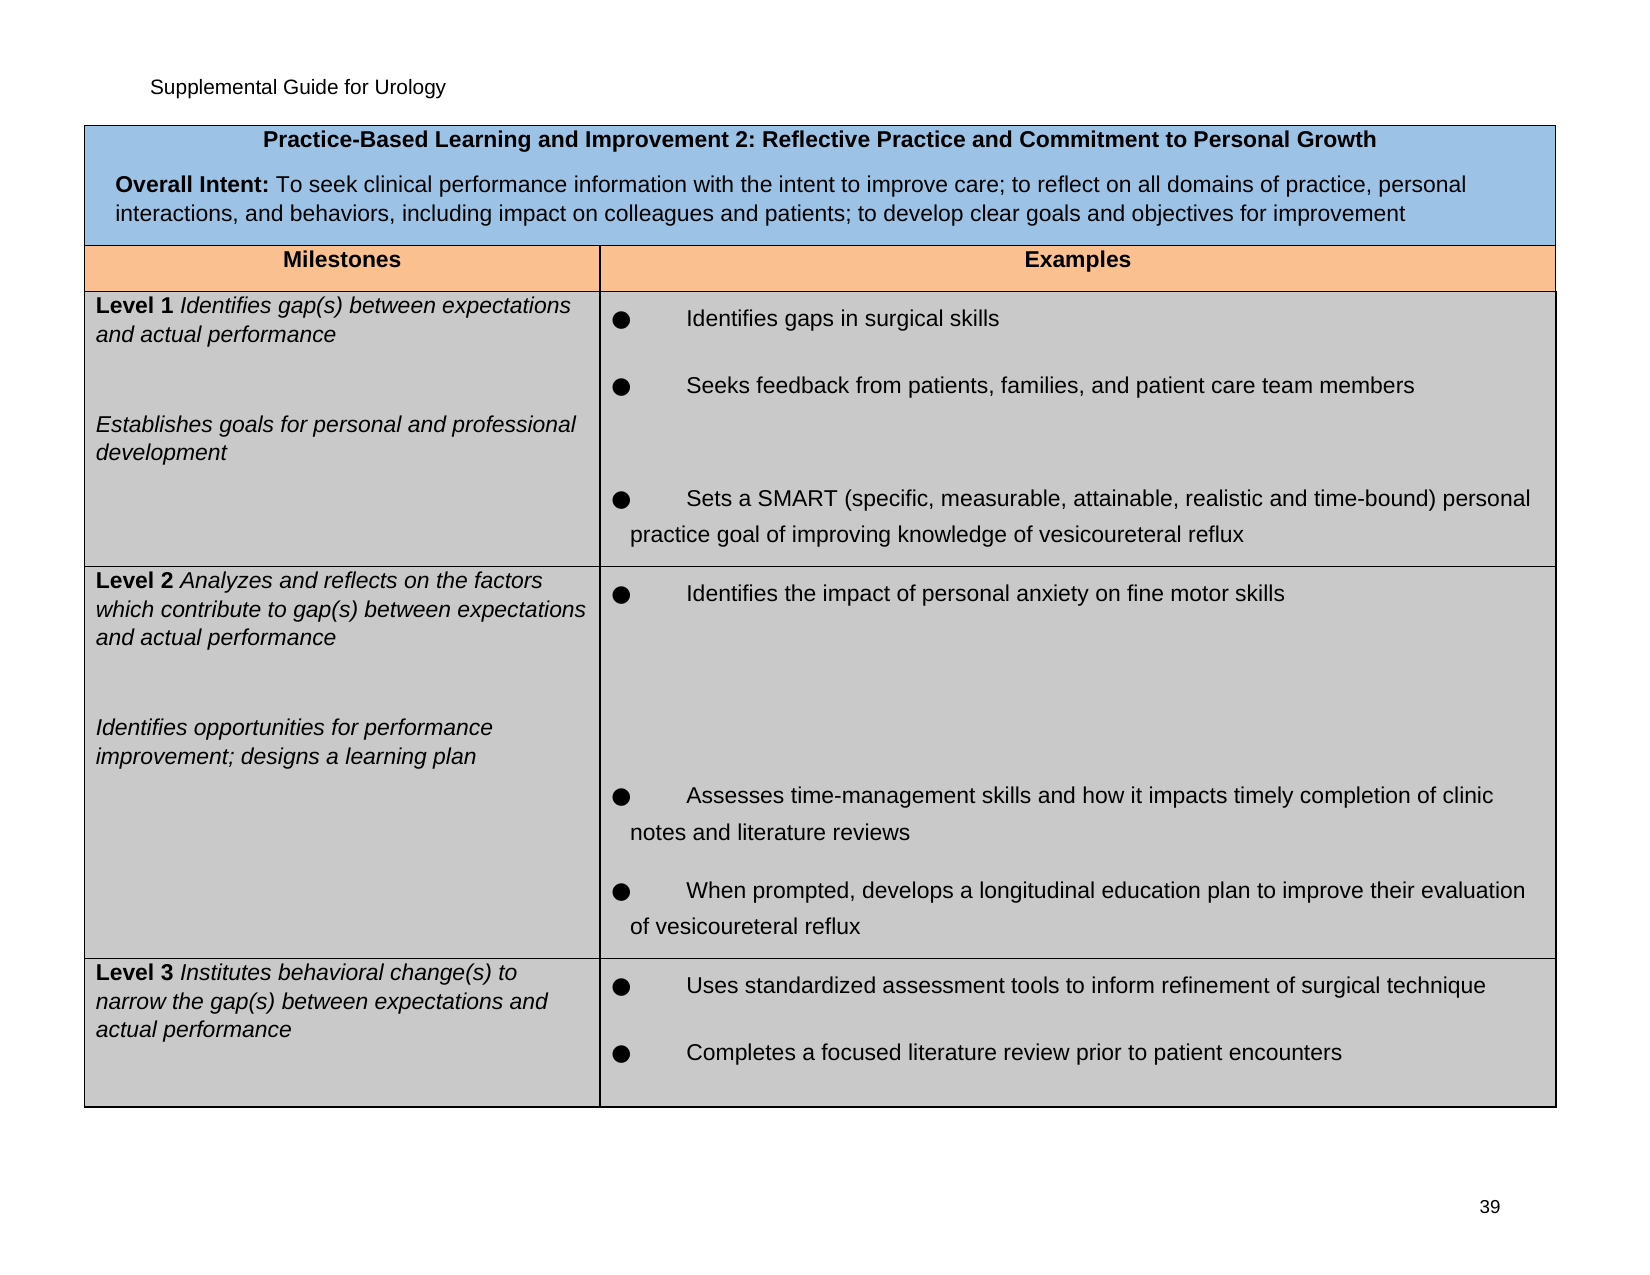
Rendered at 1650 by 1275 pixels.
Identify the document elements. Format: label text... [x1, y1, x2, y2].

table_cell Milestones [85, 246, 599, 291]
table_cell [601, 959, 1555, 1106]
table_header Practice-Based Learning and Improvement 2: Reflective Practice and Commitment to Personal Growth Overall Intent: To seek clinical performance information with the intent to improve care; to reflect on all domains of practice, personal interactions, and behaviors, including impact on colleagues and patients; to develop clear goals and objectives for improvement [85, 126, 1555, 245]
table_cell Level 2 Analyzes and reflects on the factors which contribute to gap(s) between expectations and actual performance Identifies opportunities for performance improvement; designs a learning plan [85, 567, 599, 958]
table_cell Identifies gaps in surgical skills Seeks feedback from patients, families, and patient care team members Sets a SMART (specific, measurable, attainable, realistic and time-bound) personal practice goal of improving knowledge of vesicoureteral reflux [601, 292, 1555, 566]
table_cell Level 1 Identifies gap(s) between expectations and actual performance Establishes goals for personal and professional development [85, 292, 599, 566]
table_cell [85, 959, 599, 1106]
table_cell Identifies the impact of personal anxiety on fine motor skills Assesses time-management skills and how it impacts timely completion of clinic notes and literature reviews When prompted, develops a longitudinal education plan to improve their evaluation of vesicoureteral reflux [601, 567, 1555, 958]
table_cell Examples [601, 246, 1555, 291]
